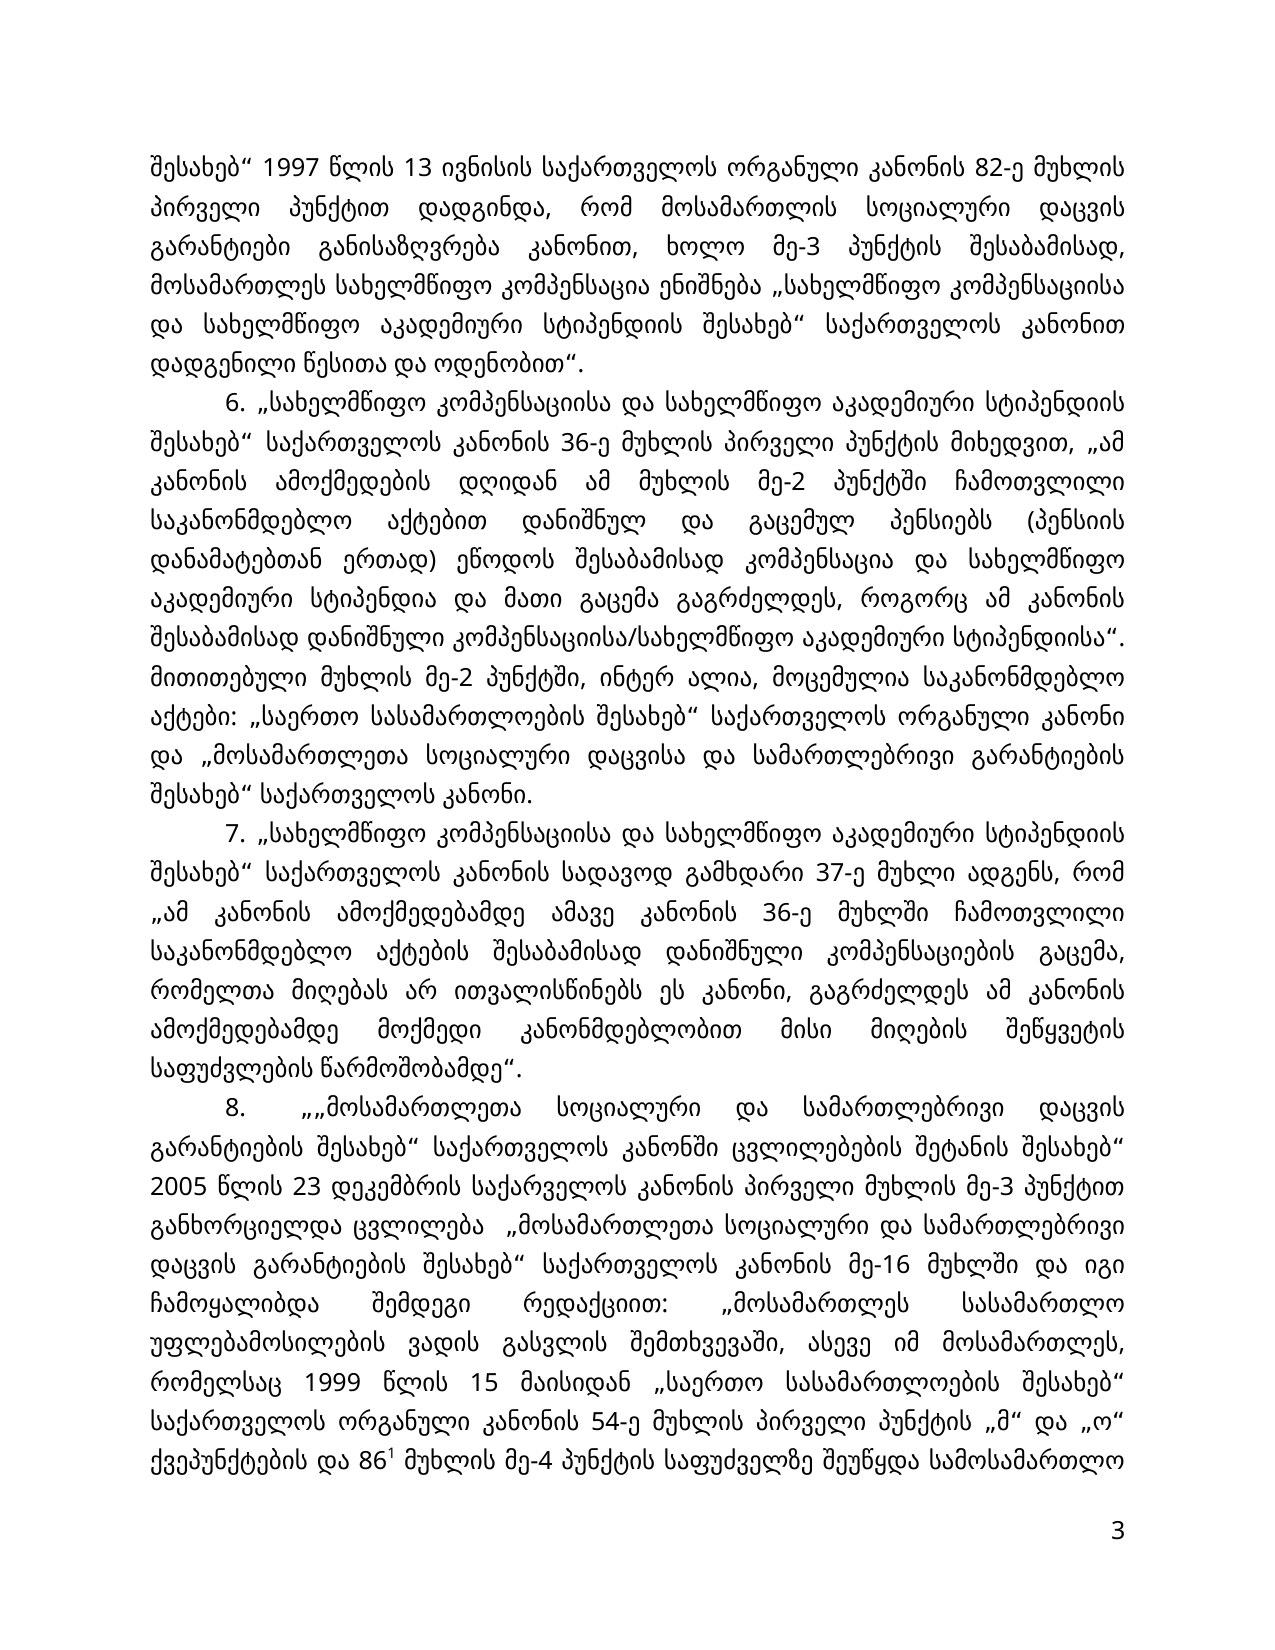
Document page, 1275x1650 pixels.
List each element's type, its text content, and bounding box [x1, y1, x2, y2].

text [150, 150, 1125, 380]
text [150, 1090, 1125, 1477]
text 7. „სახელმწიფო კომპენსაციისა და სახელმწიფო აკადემიური სტიპენდიის შესახებ“ საქართველოს კანონის სადავოდ გამხდარი 37-ე მუხლი ადგენს, რომ „ამ კანონის ამოქმედებამდე ამავე კანონის 36-ე მუხლში ჩამოთვლილი საკანონმდებლო აქტების შესაბამისად დანიშნული კომპენსაციების გაცემა, რომელთა მიღებას არ ითვალისწინებს ეს კანონი, გაგრძელდეს ამ კანონის ამოქმედებამდე მოქმედი კანონმდებლობით მისი მიღების შეწყვეტის საფუძვლების წარმოშობამდე“. [150, 816, 1125, 1085]
text 6. „სახელმწიფო კომპენსაციისა და სახელმწიფო აკადემიური სტიპენდიის შესახებ“ საქართველოს კანონის 36-ე მუხლის პირველი პუნქტის მიხედვით, „ამ კანონის ამოქმედების დღიდან ამ მუხლის მე-2 პუნქტში ჩამოთვლილი საკანონმდებლო აქტებით დანიშნულ და გაცემულ პენსიებს (პენსიის დანამატებთან ერთად) ეწოდოს შესაბამისად კომპენსაცია და სახელმწიფო აკადემიური სტიპენდია და მათი გაცემა გაგრძელდეს, როგორც ამ კანონის შესაბამისად დანიშნული კომპენსაციისა/სახელმწიფო აკადემიური სტიპენდიისა“. მითითებული მუხლის მე-2 პუნქტში, ინტერ ალია, მოცემულია საკანონმდებლო აქტები: „საერთო სასამართლოების შესახებ“ საქართველოს ორგანული კანონი და „მოსამართლეთა სოციალური დაცვისა და სამართლებრივი გარანტიების შესახებ“ საქართველოს კანონი. [150, 385, 1125, 811]
